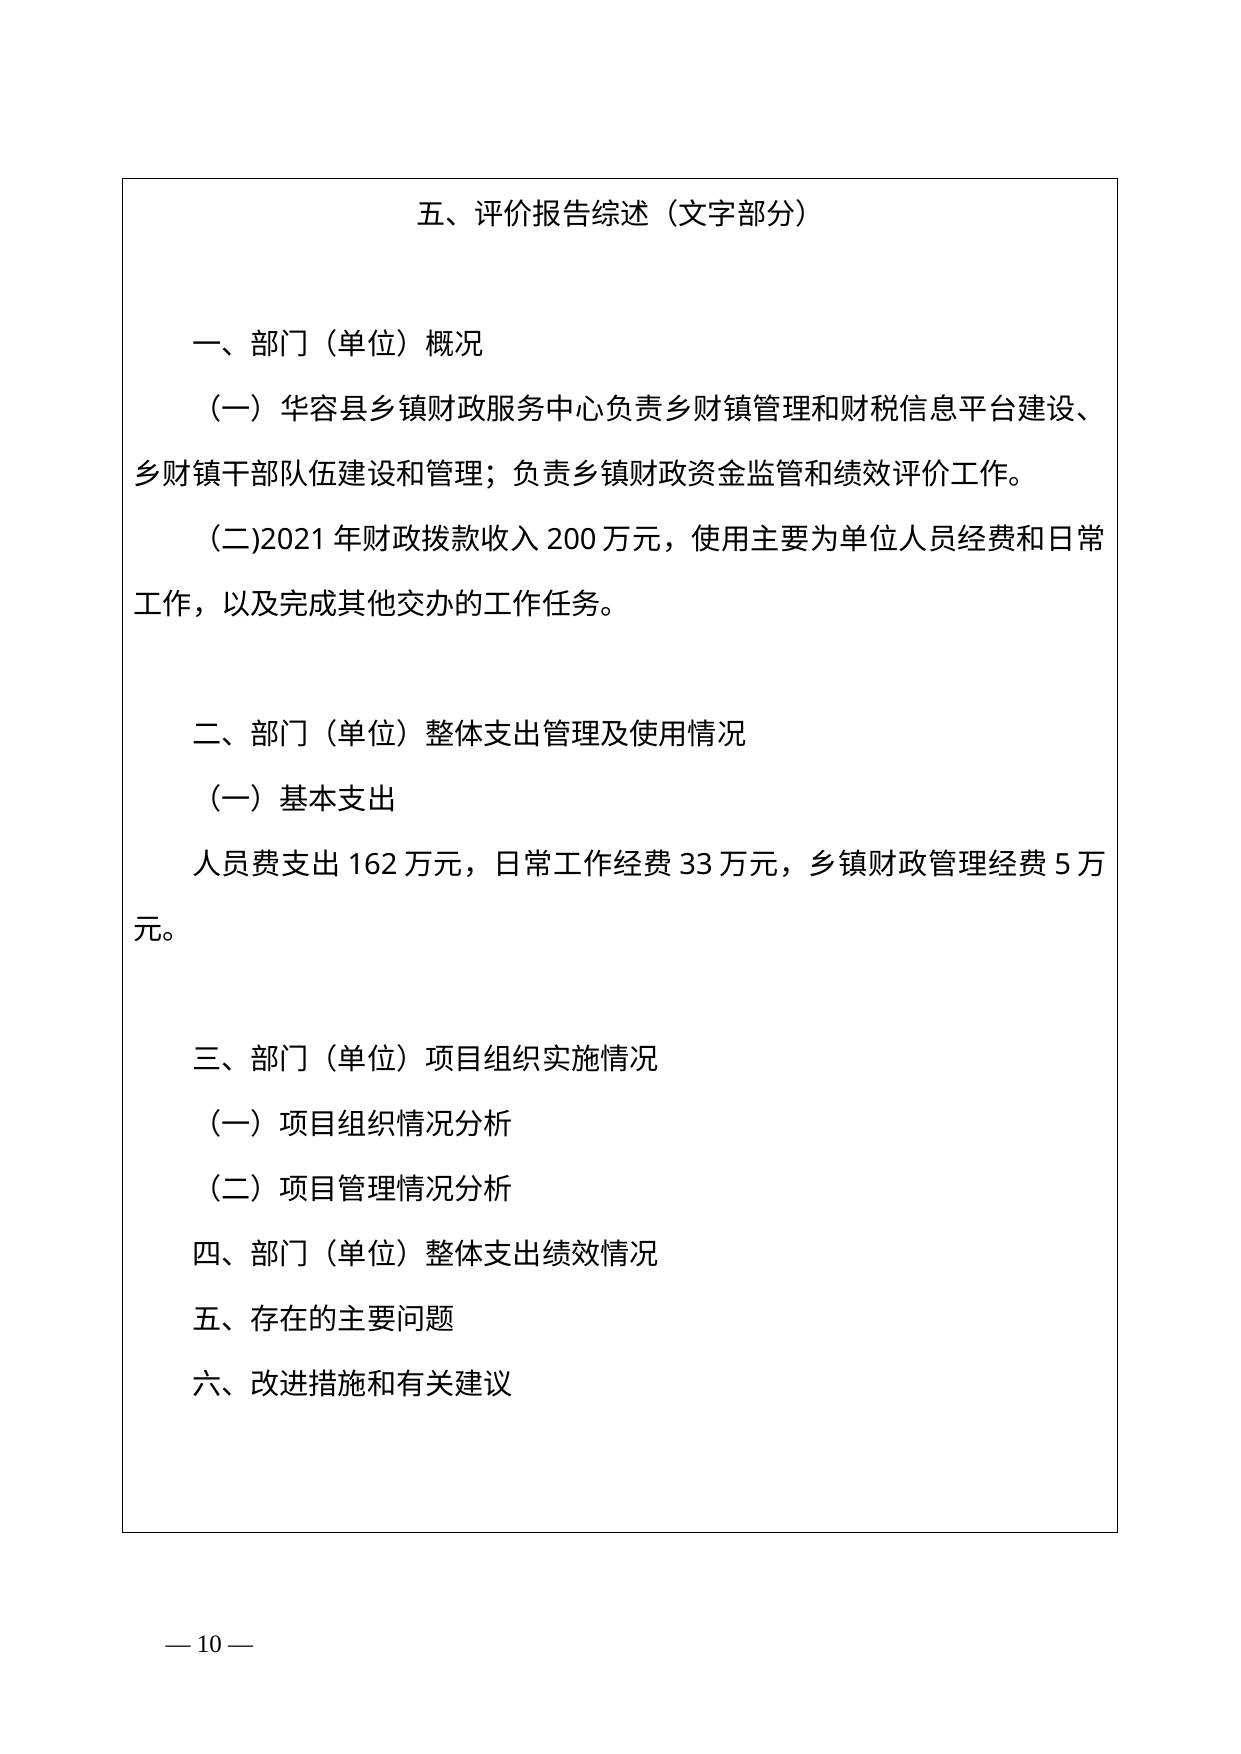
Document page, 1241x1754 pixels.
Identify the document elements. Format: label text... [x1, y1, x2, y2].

table_header 五、评价报告综述（文字部分） 一、部门（单位）概况 （一）华容县乡镇财政服务中心负责乡财镇管理和财税信息平台建设、乡财镇干部队伍建设和管理；负责乡镇财政资金监管和绩效评价工作。 （二)2021年财政拨款收入200万元，使用主要为单位人员经费和日常工作，以及完成其他交办的工作任务。 二、部门（单位）整体支出管理及使用情况 （一）基本支出 人员费支出162万元，日常工作经费33万元，乡镇财政管理经费5万元。 三、部门（单位）项目组织实施情况 （一）项目组织情况分析 （二）项目管理情况分析 四、部门（单位）整体支出绩效情况 五、存在的主要问题 六、改进措施和有关建议 [123, 179, 1117, 1532]
